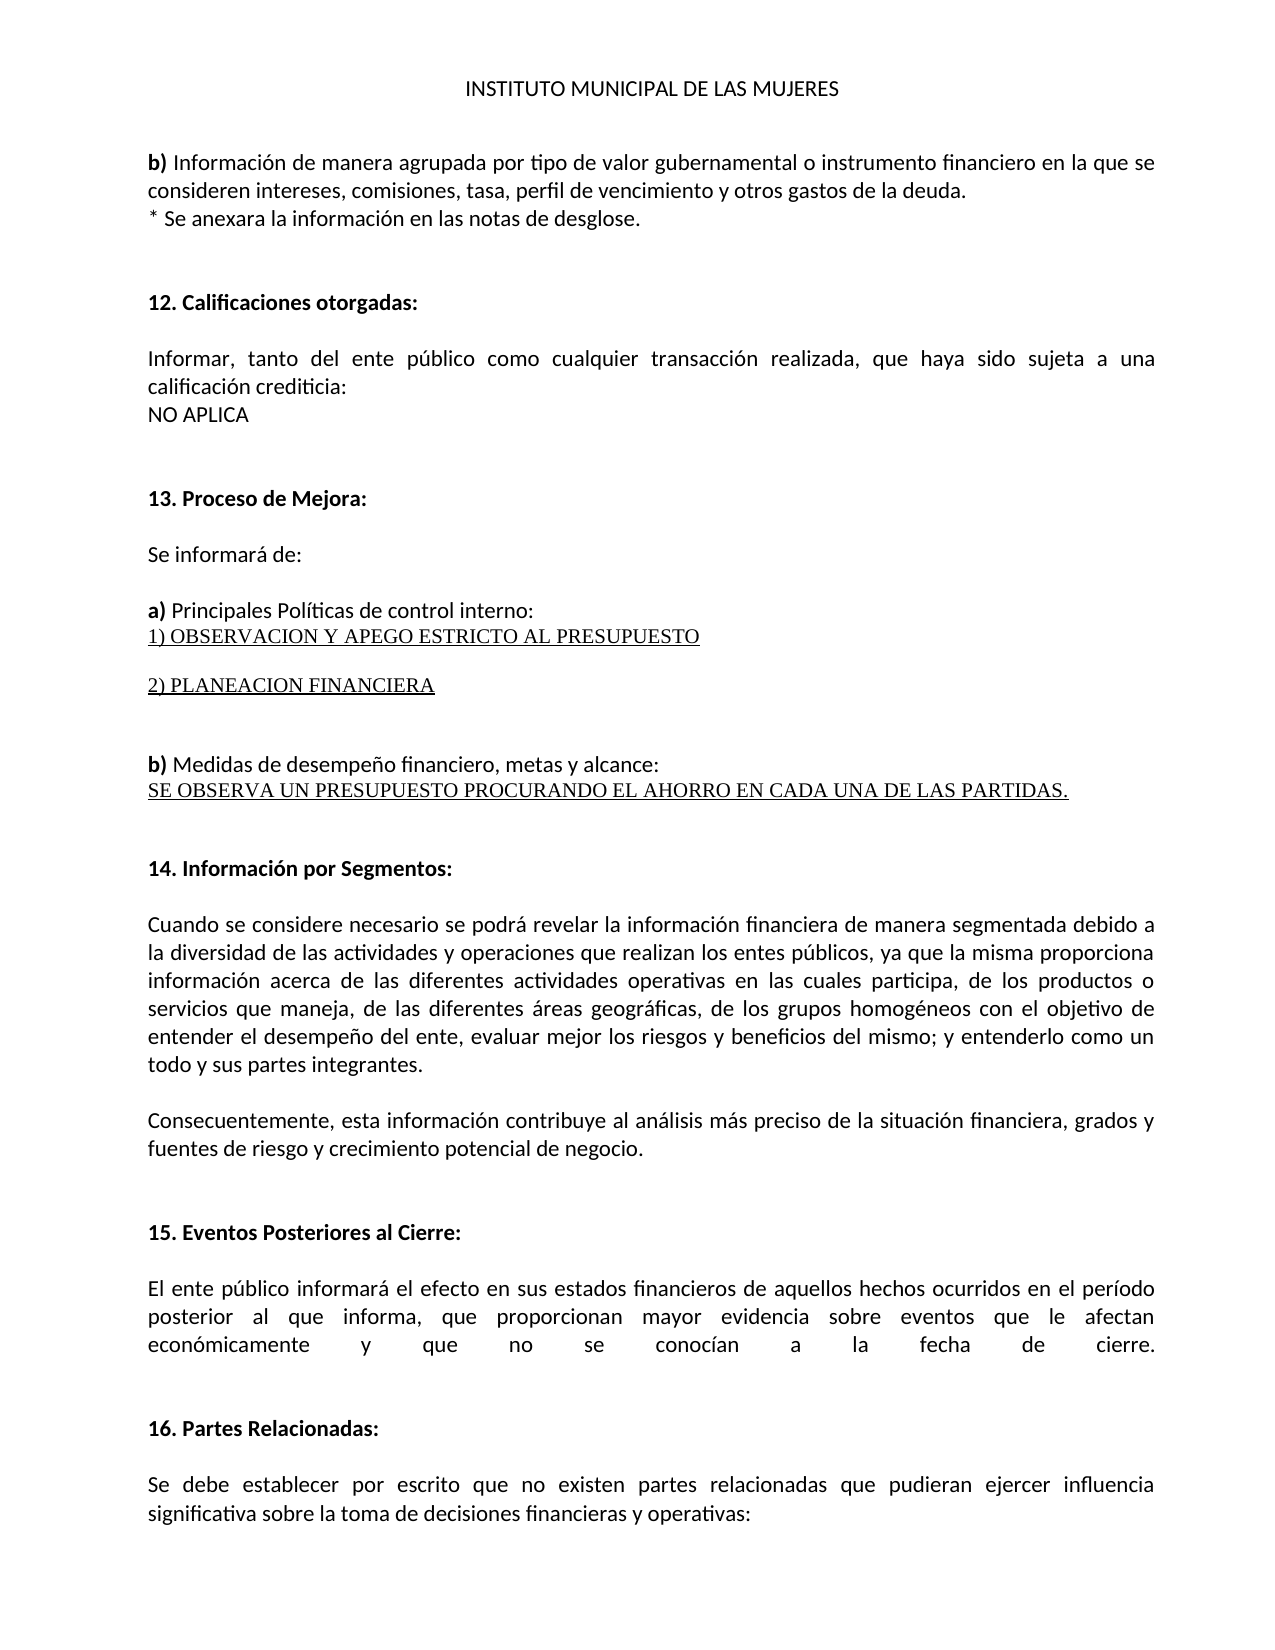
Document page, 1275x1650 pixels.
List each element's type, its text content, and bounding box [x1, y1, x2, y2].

text Se debe establecer por escrito que no existen partes relacionadas que pudieran ejercer influencia significativa sobre la toma de decisiones financieras y operativas: [148, 1471, 1157, 1527]
text Cuando se considere necesario se podrá revelar la información financiera de manera segmentada debido a la diversidad de las actividades y operaciones que realizan los entes públicos, ya que la misma proporciona información acerca de las diferentes actividades operativas en las cuales participa, de los productos o servicios que maneja, de las diferentes áreas geográficas, de los grupos homogéneos con el objetivo de entender el desempeño del ente, evaluar mejor los riesgos y beneficios del mismo; y entenderlo como un todo y sus partes integrantes. [148, 910, 1157, 1078]
text Informar, tanto del ente público como cualquier transacción realizada, que haya sido sujeta a una calificación crediticia: [148, 344, 1157, 400]
text 1) OBSERVACION Y APEGO ESTRICTO AL PRESUPUESTO [148, 624, 1157, 648]
text b) Información de manera agrupada por tipo de valor gubernamental o instrumento financiero en la que se consideren intereses, comisiones, tasa, perfil de vencimiento y otros gastos de la deuda. [148, 148, 1157, 204]
text Se informará de: [148, 540, 1157, 568]
text NO APLICA [148, 400, 1157, 428]
text SE OBSERVA UN PRESUPUESTO PROCURANDO EL AHORRO EN CADA UNA DE LAS PARTIDAS. [148, 778, 1157, 802]
text Consecuentemente, esta información contribuye al análisis más preciso de la situación financiera, grados y fuentes de riesgo y crecimiento potencial de negocio. [148, 1106, 1157, 1162]
text 16. Partes Relacionadas: [148, 1414, 1157, 1443]
text El ente público informará el efecto en sus estados financieros de aquellos hechos ocurridos en el período posterior al que informa, que proporcionan mayor evidencia sobre eventos que le afectan económicamente y que no se conocían a la fecha de cierre. [148, 1274, 1157, 1387]
text b) Medidas de desempeño financiero, metas y alcance: [148, 750, 1157, 778]
text * Se anexara la información en las notas de desglose. [148, 204, 1157, 232]
text 15. Eventos Posteriores al Cierre: [148, 1218, 1157, 1246]
text 14. Información por Segmentos: [148, 854, 1157, 882]
text 2) PLANEACION FINANCIERA [148, 672, 1157, 697]
text 13. Proceso de Mejora: [148, 484, 1157, 512]
text a) Principales Políticas de control interno: [148, 596, 1157, 624]
text 12. Calificaciones otorgadas: [148, 288, 1157, 316]
